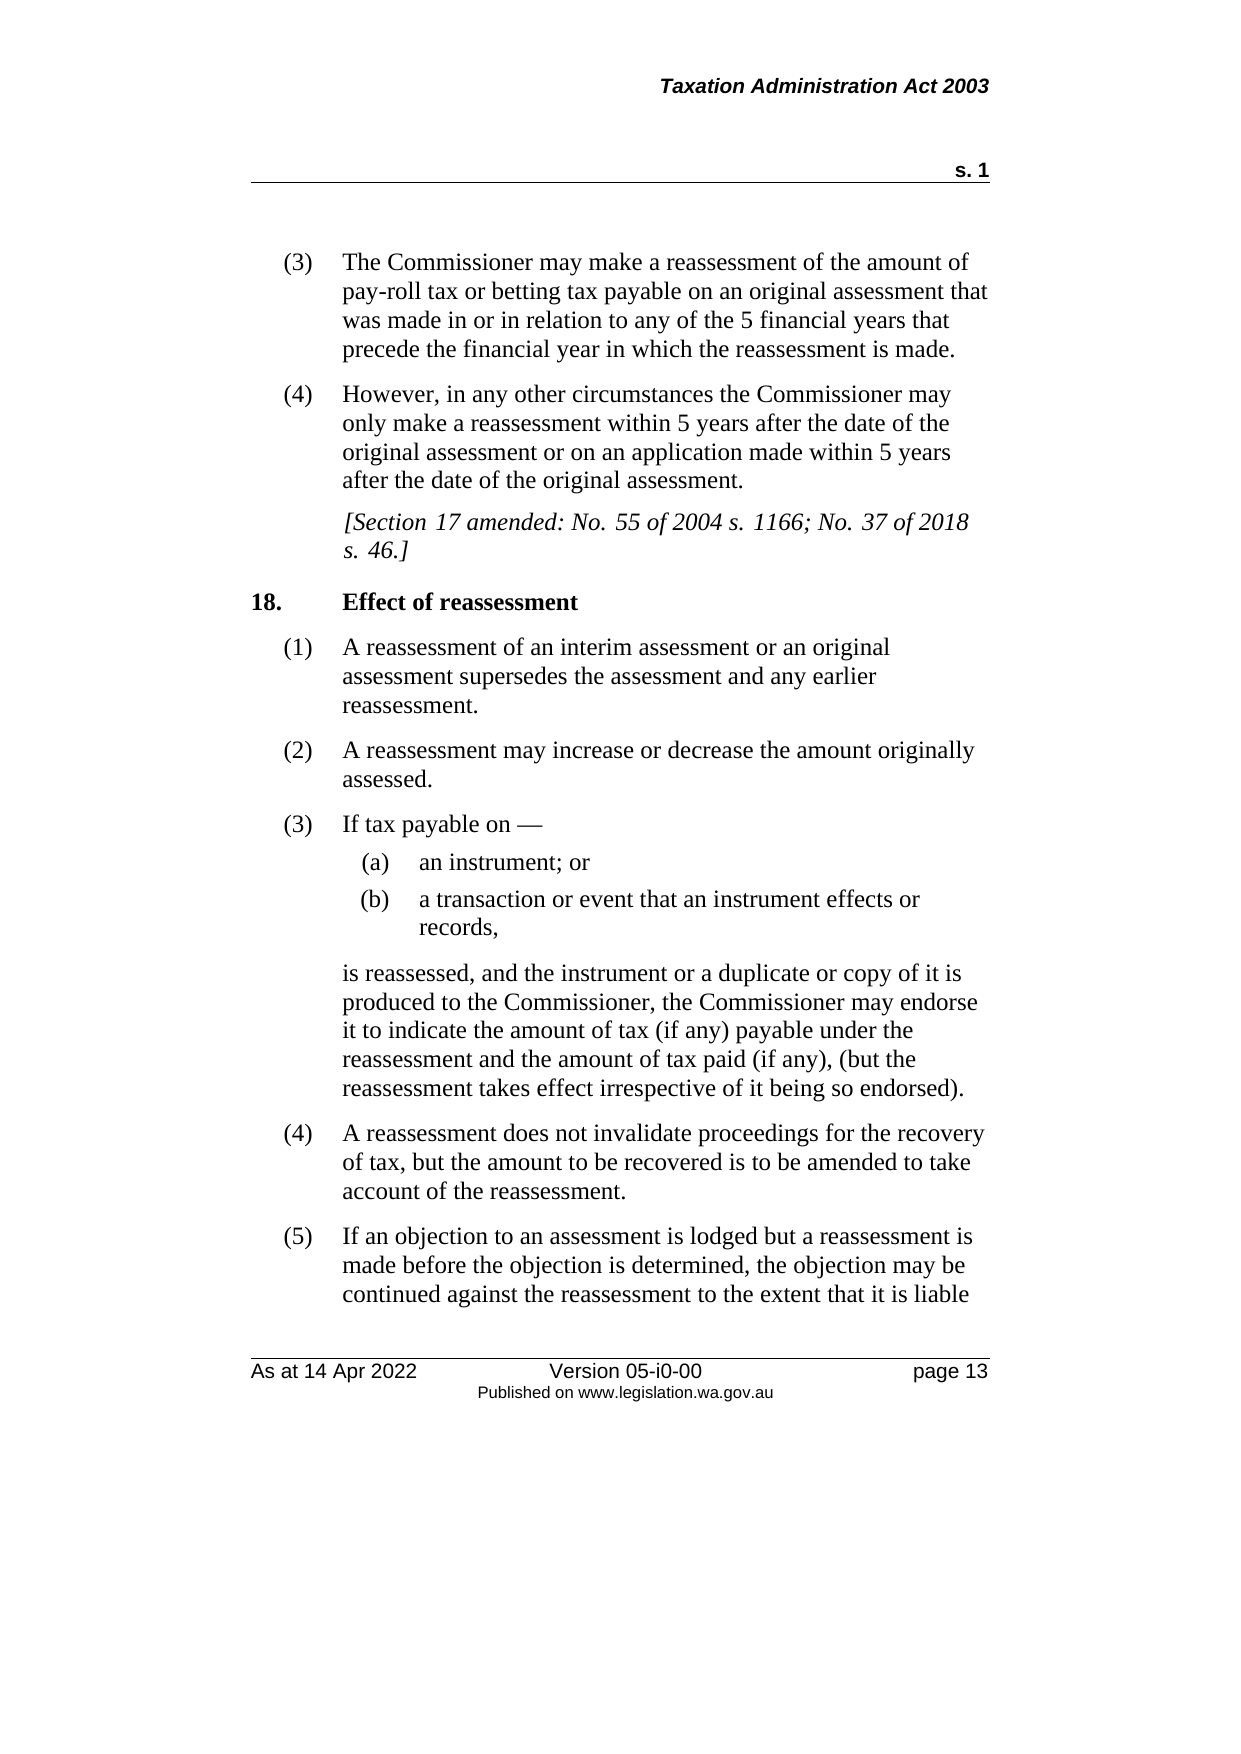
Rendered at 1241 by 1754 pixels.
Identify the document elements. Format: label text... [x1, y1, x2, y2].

subtitle 18. Effect of reassessment [251, 587, 990, 616]
text (2) A reassessment may increase or decrease the amount originally assessed. [251, 735, 990, 793]
text (3) The Commissioner may make a reassessment of the amount of pay-roll tax or betting tax payable on an original assessment that was made in or in relation to any of the 5 financial years that precede the financial year in which the reassessment is made. [251, 247, 990, 362]
text [Section 17 amended: No. 55 of 2004 s. 1166; No. 37 of 2018 s. 46.] [251, 507, 990, 564]
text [251, 1221, 990, 1307]
text (3) If tax payable on — [251, 809, 990, 838]
text is reassessed, and the instrument or a duplicate or copy of it is produced to the Commissioner, the Commissioner may endorse it to indicate the amount of tax (if any) payable under the reassessment and the amount of tax paid (if any), (but the reassessment takes effect irrespective of it being so endorsed). [251, 958, 990, 1102]
text (4) However, in any other circumstances the Commissioner may only make a reassessment within 5 years after the date of the original assessment or on an application made within 5 years after the date of the original assessment. [251, 379, 990, 494]
text (1) A reassessment of an interim assessment or an original assessment supersedes the assessment and any earlier reassessment. [251, 632, 990, 719]
text (4) A reassessment does not invalidate proceedings for the recovery of tax, but the amount to be recovered is to be amended to take account of the reassessment. [251, 1118, 990, 1204]
text (a) an instrument; or [251, 847, 990, 875]
text (b) a transaction or event that an instrument effects or records, [251, 884, 990, 941]
